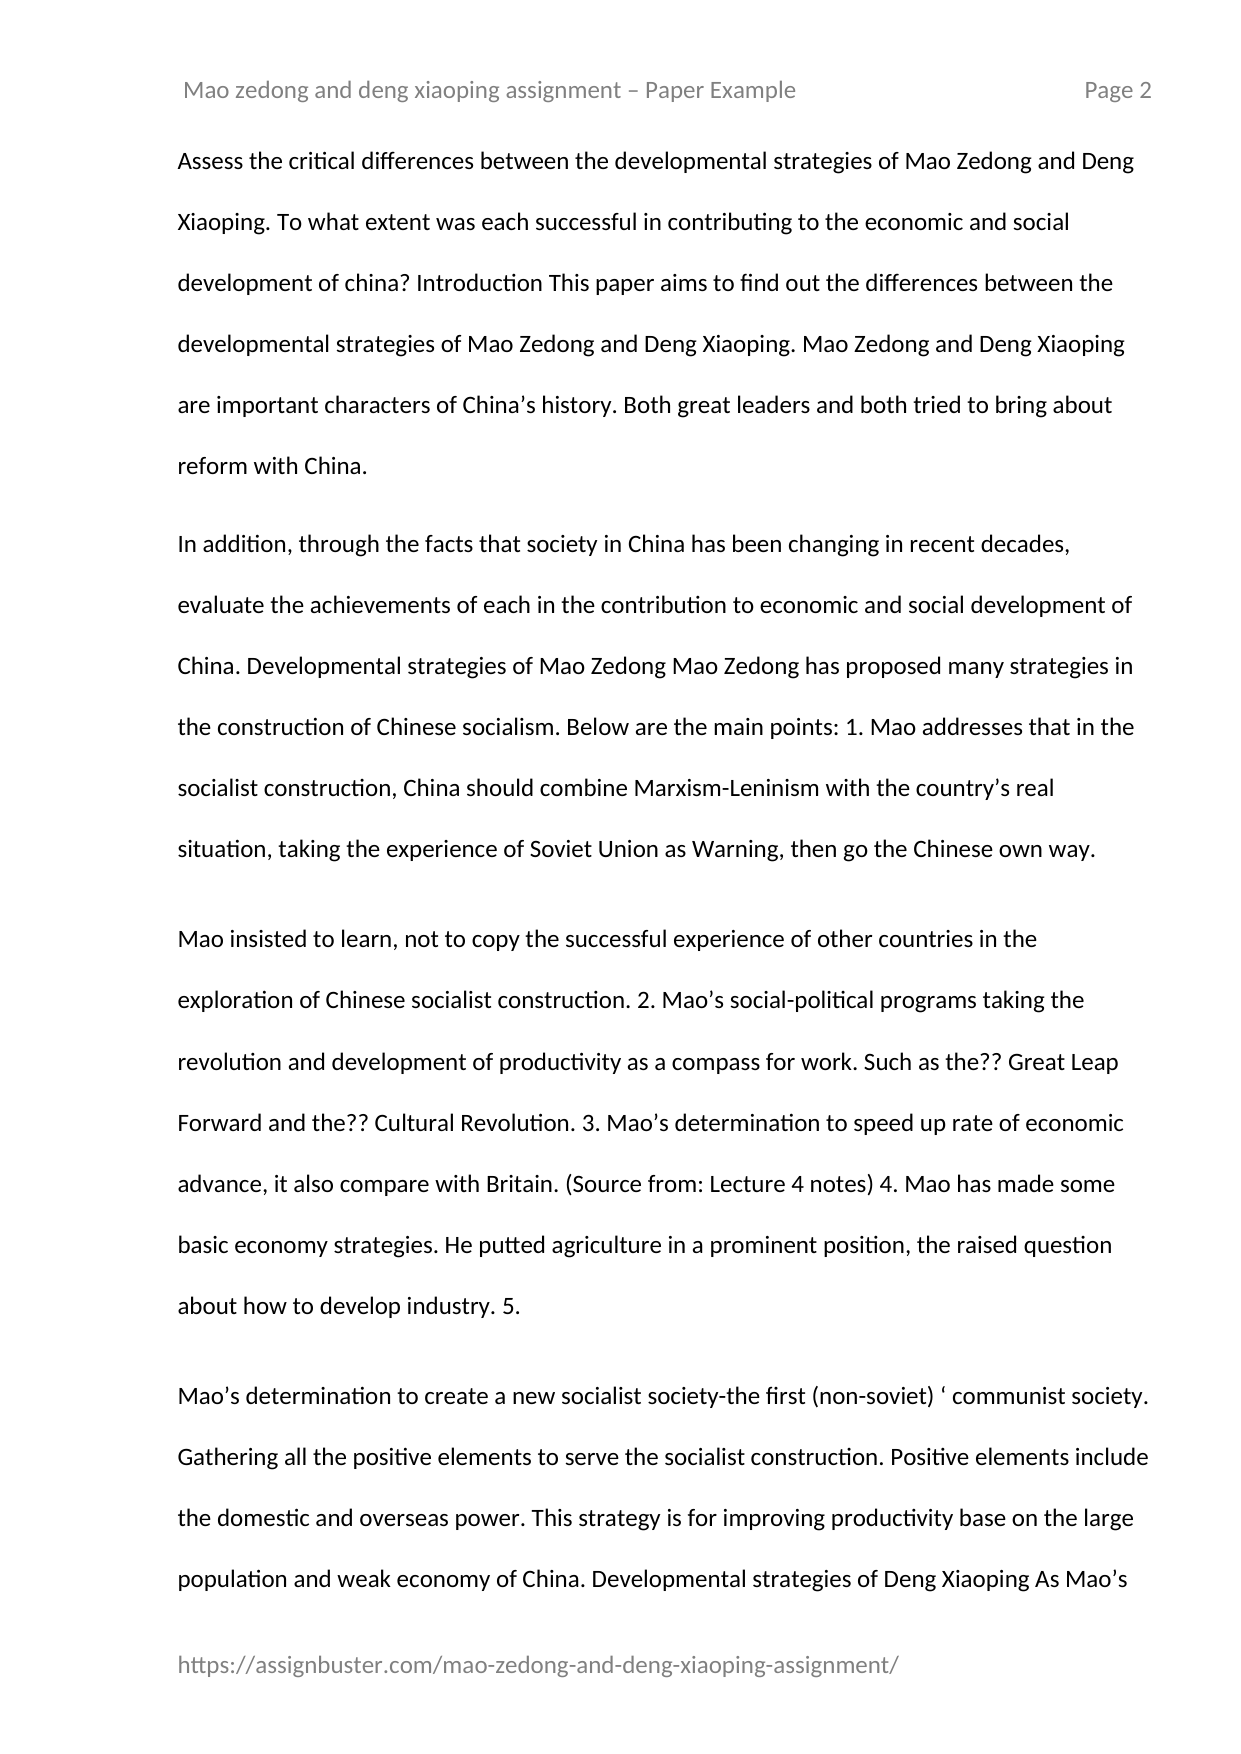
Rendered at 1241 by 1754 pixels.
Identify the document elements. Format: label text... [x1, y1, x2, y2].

text Mao insisted to learn, not to copy the successful experience of other countries in the exploration of Chinese socialist construction. 2. Mao’s social-political programs taking the revolution and development of productivity as a compass for work. Such as the?? Great Leap Forward and the?? Cultural Revolution. 3. Mao’s determination to speed up rate of economic advance, it also compare with Britain. (Source from: Lecture 4 notes) 4. Mao has made some basic economy strategies. He putted agriculture in a prominent position, the raised question about how to develop industry. 5. [177, 924, 1152, 1320]
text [177, 1380, 1152, 1594]
text In addition, through the facts that society in China has been changing in recent decades, evaluate the achievements of each in the contribution to economic and social development of China. Developmental strategies of Mao Zedong Mao Zedong has proposed many strategies in the construction of Chinese socialism. Below are the main points: 1. Mao addresses that in the socialist construction, China should combine Marxism-Leninism with the country’s real situation, taking the experience of Soviet Union as Warning, then go the Chinese own way. [177, 528, 1152, 864]
text Assess the critical differences between the developmental strategies of Mao Zedong and Deng Xiaoping. To what extent was each successful in contributing to the economic and social development of china? Introduction This paper aims to find out the differences between the developmental strategies of Mao Zedong and Deng Xiaoping. Mao Zedong and Deng Xiaoping are important characters of China’s history. Both great leaders and both tried to bring about reform with China. [177, 145, 1152, 481]
